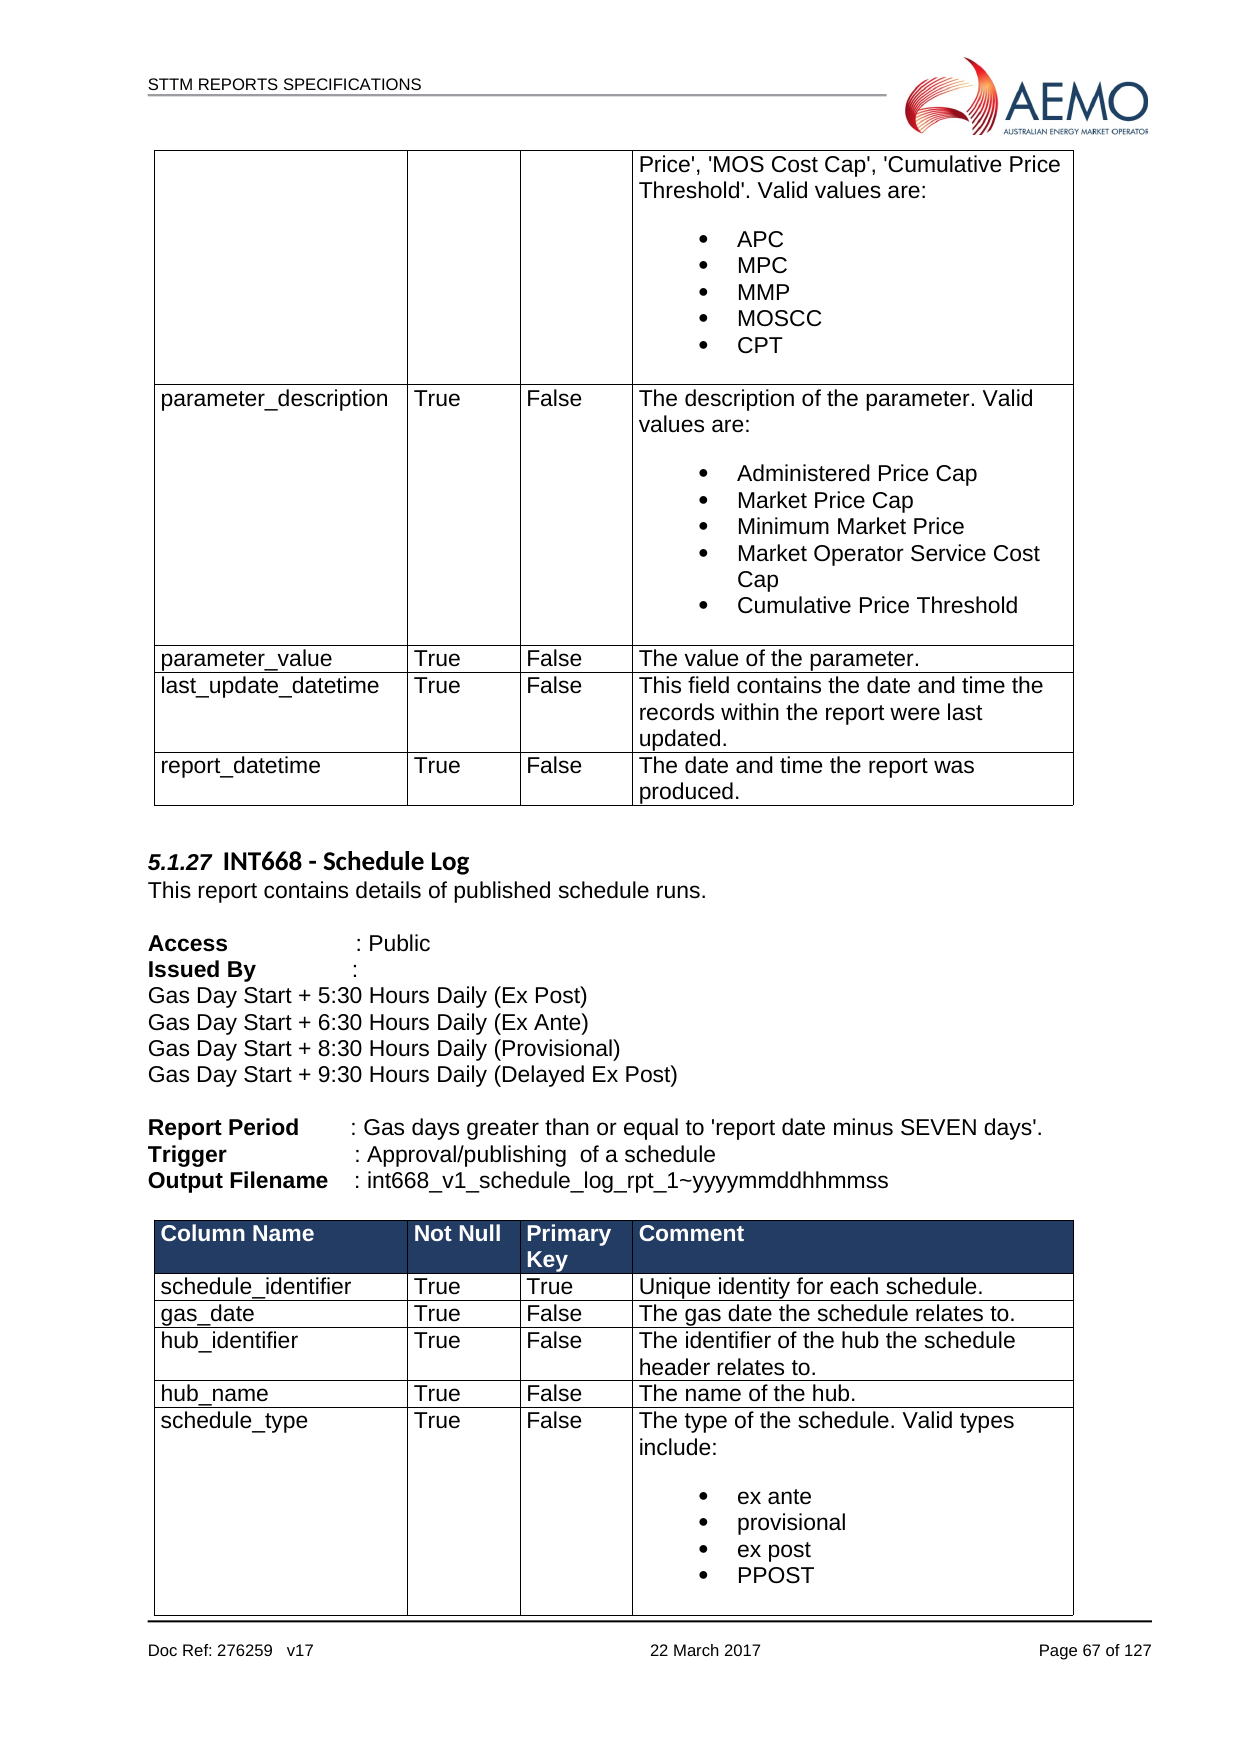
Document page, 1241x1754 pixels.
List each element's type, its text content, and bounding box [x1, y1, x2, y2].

text Gas Day Start + 6:30 Hours Daily (Ex Ante) [148, 1009, 1152, 1035]
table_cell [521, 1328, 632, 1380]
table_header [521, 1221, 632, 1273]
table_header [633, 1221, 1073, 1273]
text Report Period : Gas days greater than or equal to 'report date minus SEVEN days'. [148, 1114, 1152, 1141]
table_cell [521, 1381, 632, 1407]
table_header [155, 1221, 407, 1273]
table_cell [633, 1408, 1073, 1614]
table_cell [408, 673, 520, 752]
text Gas Day Start + 8:30 Hours Daily (Provisional) [148, 1035, 1152, 1061]
text Gas Day Start + 5:30 Hours Daily (Ex Post) [148, 982, 1152, 1009]
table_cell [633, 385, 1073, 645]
text Access : Public [148, 930, 1152, 956]
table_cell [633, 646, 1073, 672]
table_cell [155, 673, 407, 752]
text Gas Day Start + 9:30 Hours Daily (Delayed Ex Post) [148, 1061, 1152, 1088]
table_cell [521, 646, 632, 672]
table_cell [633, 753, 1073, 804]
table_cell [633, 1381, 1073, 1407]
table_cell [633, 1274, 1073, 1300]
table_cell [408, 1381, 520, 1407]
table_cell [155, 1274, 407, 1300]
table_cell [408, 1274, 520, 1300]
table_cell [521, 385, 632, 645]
text Output Filename : int668_v1_schedule_log_rpt_1~yyyymmddhhmmss [148, 1167, 1152, 1193]
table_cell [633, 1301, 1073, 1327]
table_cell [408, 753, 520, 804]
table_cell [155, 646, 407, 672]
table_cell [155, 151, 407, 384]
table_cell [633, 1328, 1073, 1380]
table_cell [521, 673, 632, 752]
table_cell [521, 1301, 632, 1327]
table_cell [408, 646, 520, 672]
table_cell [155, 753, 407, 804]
text Trigger : Approval/publishing of a schedule [148, 1141, 1152, 1167]
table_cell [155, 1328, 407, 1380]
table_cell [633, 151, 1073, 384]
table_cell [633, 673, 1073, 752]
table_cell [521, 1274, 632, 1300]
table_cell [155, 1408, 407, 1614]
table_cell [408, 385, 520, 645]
text This report contains details of published schedule runs. [148, 877, 1152, 903]
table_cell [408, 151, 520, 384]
picture [904, 56, 1148, 134]
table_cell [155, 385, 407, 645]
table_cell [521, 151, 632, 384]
text Issued By : [148, 956, 1152, 982]
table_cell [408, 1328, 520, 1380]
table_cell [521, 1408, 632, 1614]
subtitle INT668 - Schedule Log [148, 844, 1152, 877]
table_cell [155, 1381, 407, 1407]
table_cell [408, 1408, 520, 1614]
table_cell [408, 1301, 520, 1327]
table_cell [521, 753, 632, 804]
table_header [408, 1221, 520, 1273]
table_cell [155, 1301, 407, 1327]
